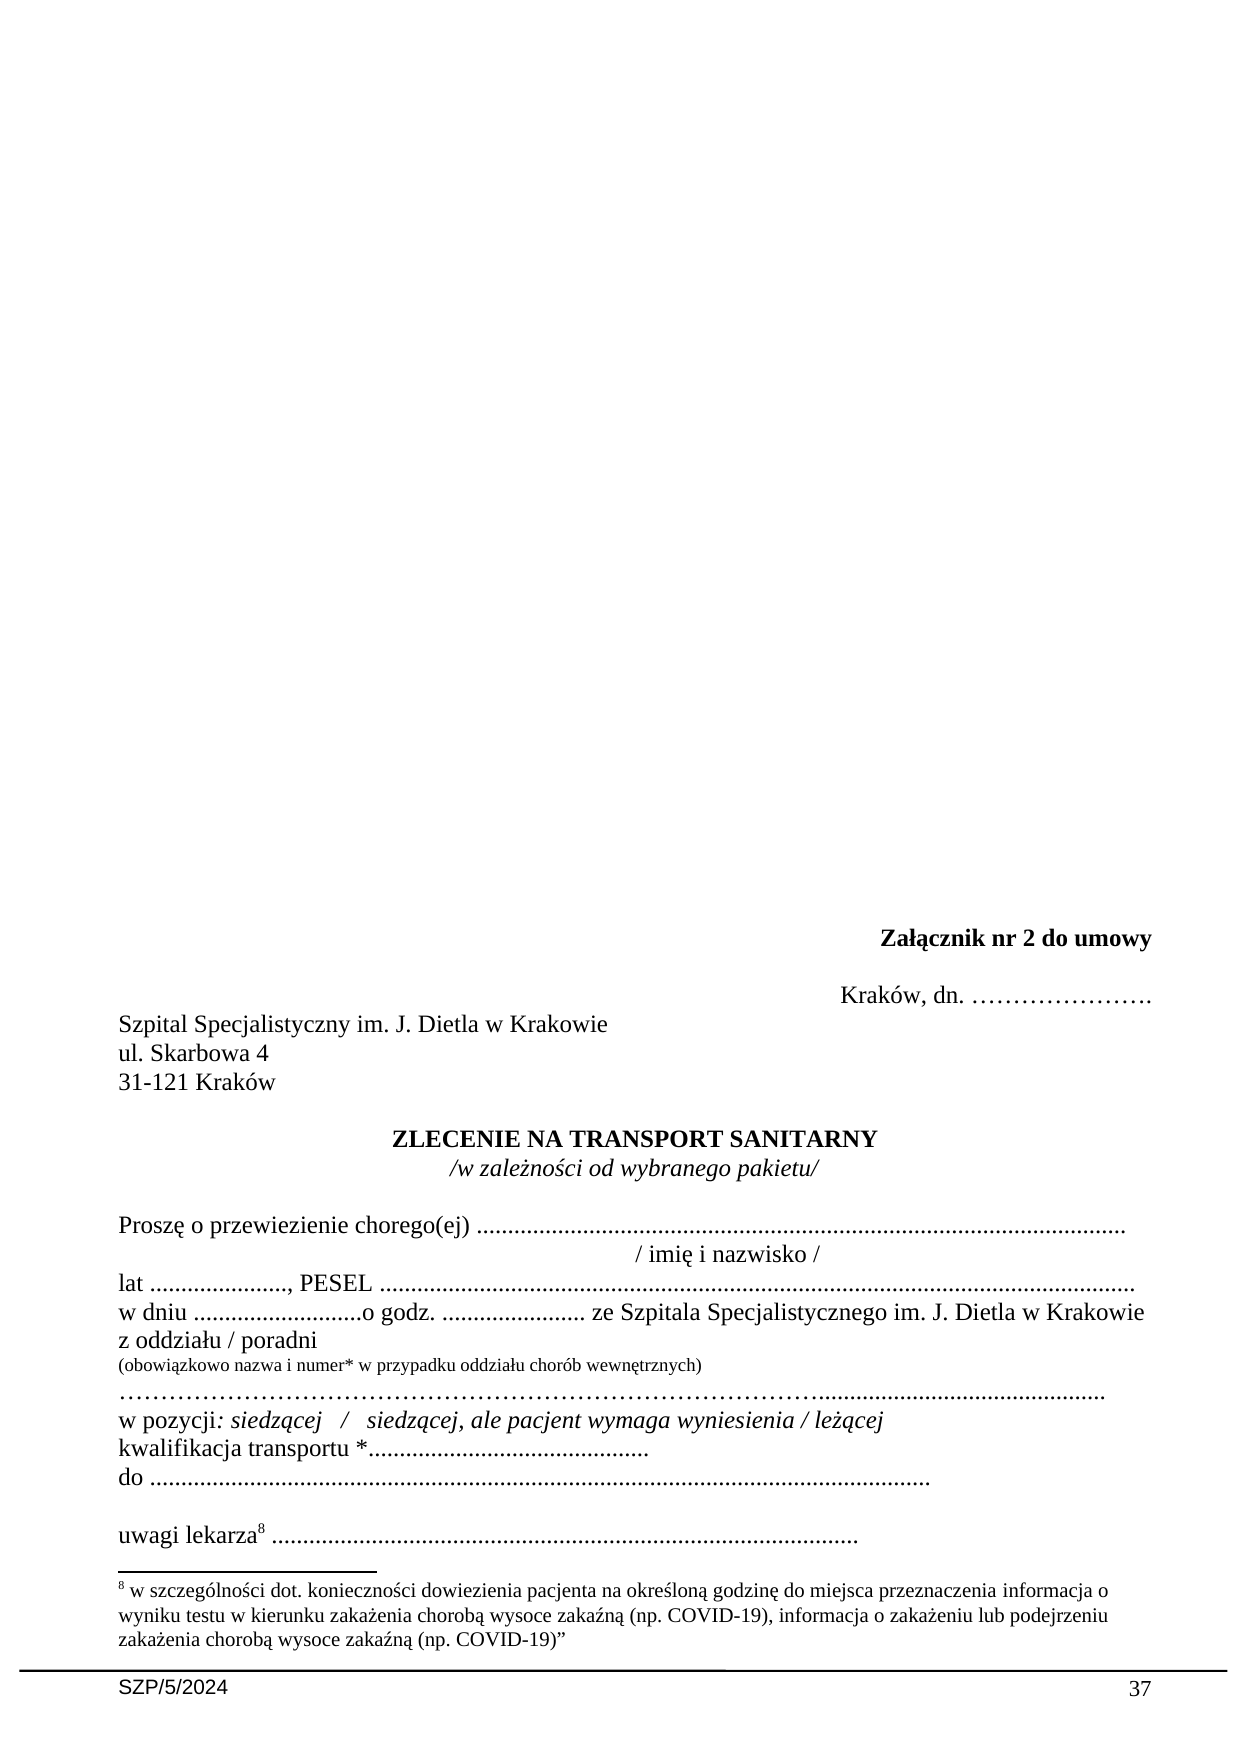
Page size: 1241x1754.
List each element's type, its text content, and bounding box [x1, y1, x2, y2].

text ZLECENIE NA TRANSPORT SANITARNY [118, 1124, 1152, 1153]
text w pozycji: siedzącej / siedzącej, ale pacjent wymaga wyniesienia / leżącej [118, 1405, 1152, 1433]
text Szpital Specjalistyczny im. J. Dietla w Krakowie [118, 1009, 1152, 1038]
text ul. Skarbowa 4 [118, 1038, 1152, 1067]
text Załącznik nr 2 do umowy [118, 923, 1152, 952]
text uwagi lekarza .............................................................................................. [118, 1520, 1152, 1548]
text kwalifikacja transportu *............................................. [118, 1433, 1152, 1462]
text w dniu ...........................o godz. ....................... ze Szpitala Specjalistycznego im. J. Dietla w Krakowie z oddziału / poradni [118, 1297, 1152, 1354]
text Kraków, dn. …………………. [118, 981, 1152, 1009]
text Proszę o przewiezienie chorego(ej) ........................................................................................................ [118, 1211, 1152, 1239]
text (obowiązkowo nazwa i numer* w przypadku oddziału chorób wewnętrznych) [118, 1354, 1152, 1376]
text / imię i nazwisko / [118, 1239, 1152, 1268]
text ………………………………………………………………………….............................................. [118, 1376, 1152, 1405]
text /w zależności od wybranego pakietu/ [118, 1153, 1152, 1182]
text do ............................................................................................................................. [118, 1462, 1152, 1491]
text 31-121 Kraków [118, 1067, 1152, 1096]
text lat ......................, PESEL ......................................................................................................................... [118, 1268, 1152, 1297]
